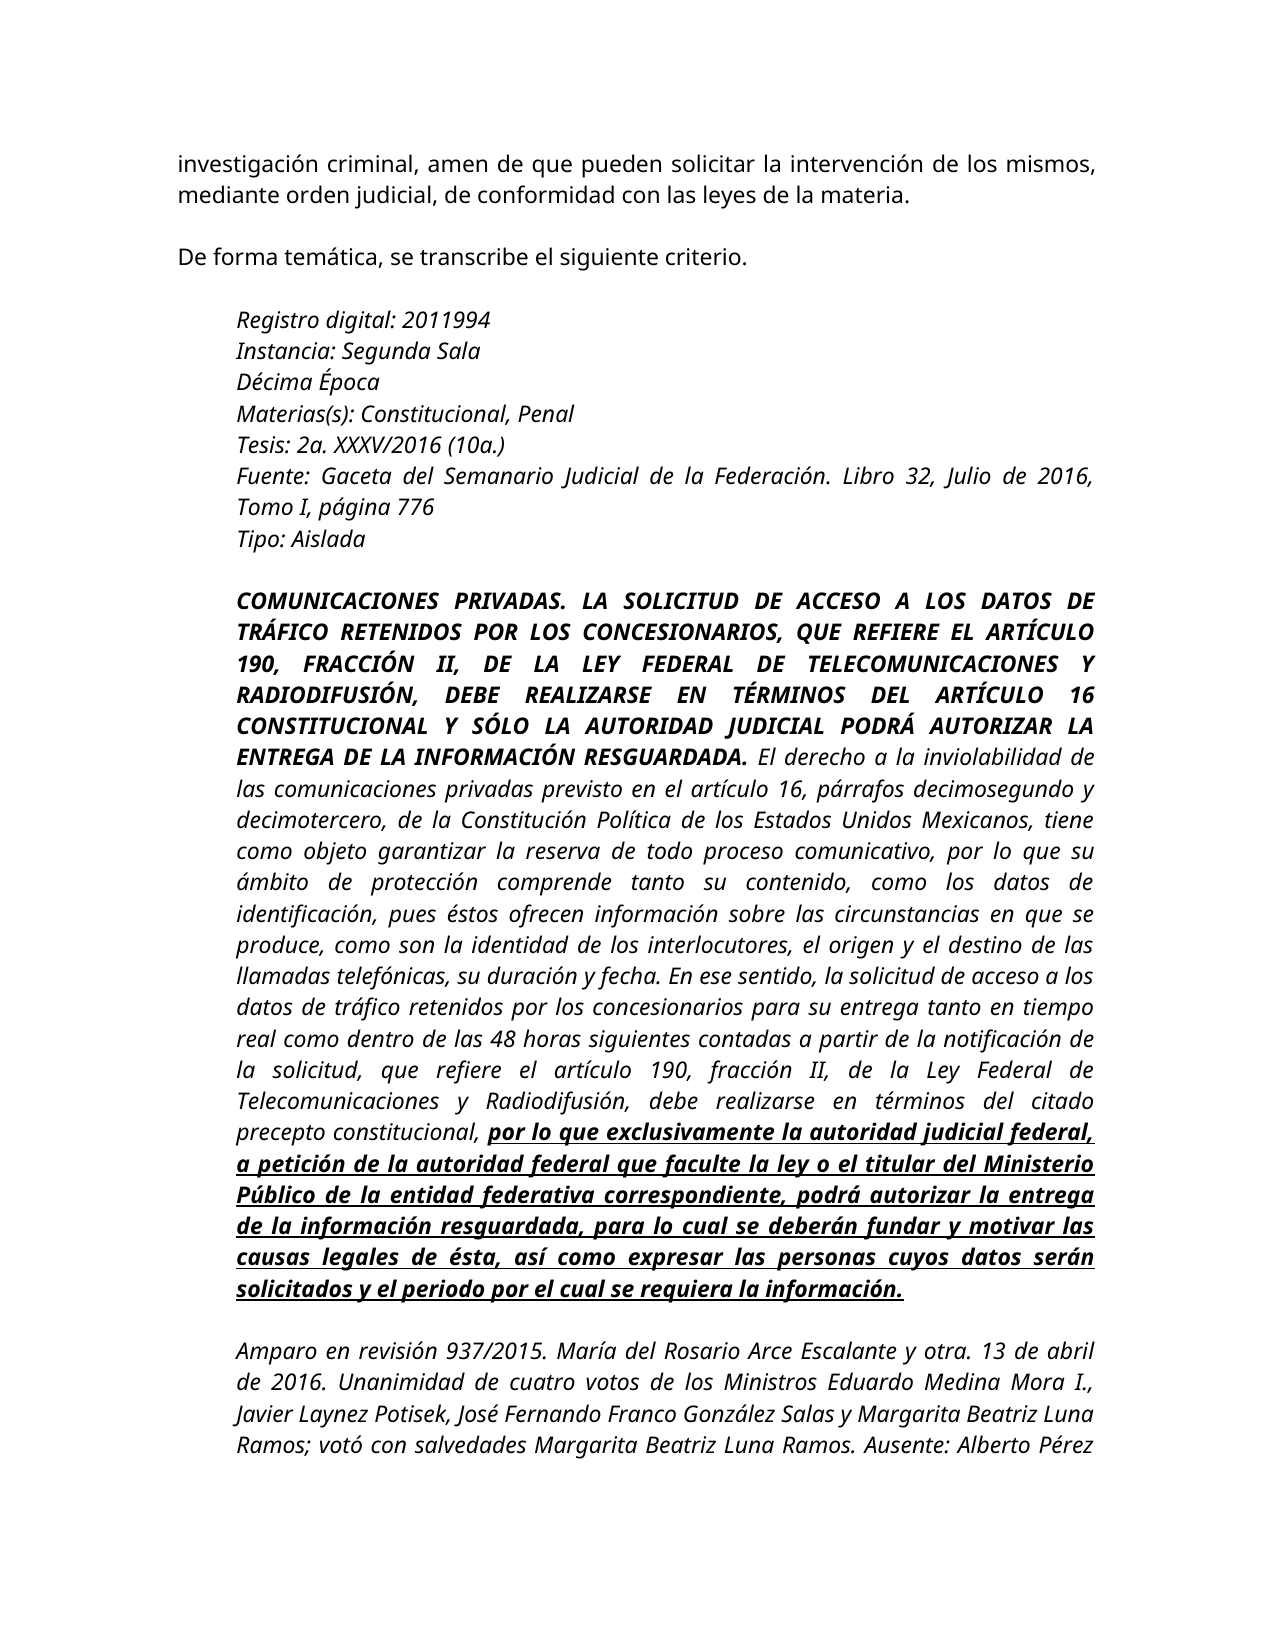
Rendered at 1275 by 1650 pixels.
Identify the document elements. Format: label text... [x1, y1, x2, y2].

text Materias(s): Constitucional, Penal [236, 398, 1098, 429]
text Instancia: Segunda Sala [236, 335, 1098, 366]
text Registro digital: 2011994 [236, 304, 1098, 335]
text COMUNICACIONES PRIVADAS. LA SOLICITUD DE ACCESO A LOS DATOS DE TRÁFICO RETENIDOS POR LOS CONCESIONARIOS, QUE REFIERE EL ARTÍCULO 190, FRACCIÓN II, DE LA LEY FEDERAL DE TELECOMUNICACIONES Y RADIODIFUSIÓN, DEBE REALIZARSE EN TÉRMINOS DEL ARTÍCULO 16 CONSTITUCIONAL Y SÓLO LA AUTORIDAD JUDICIAL PODRÁ AUTORIZAR LA ENTREGA DE LA INFORMACIÓN RESGUARDADA. El derecho a la inviolabilidad de las comunicaciones privadas previsto en el artículo 16, párrafos decimosegundo y decimotercero, de la Constitución Política de los Estados Unidos Mexicanos, tiene como objeto garantizar la reserva de todo proceso comunicativo, por lo que su ámbito de protección comprende tanto su contenido, como los datos de identificación, pues éstos ofrecen información sobre las circunstancias en que se produce, como son la identidad de los interlocutores, el origen y el destino de las llamadas telefónicas, su duración y fecha. En ese sentido, la solicitud de acceso a los datos de tráfico retenidos por los concesionarios para su entrega tanto en tiempo real como dentro de las 48 horas siguientes contadas a partir de la notificación de la solicitud, que refiere el artículo 190, fracción II, de la Ley Federal de Telecomunicaciones y Radiodifusión, debe realizarse en términos del citado precepto constitucional, por lo que exclusivamente la autoridad judicial federal, a petición de la autoridad federal que faculte la ley o el titular del Ministerio Público de la entidad federativa correspondiente, podrá autorizar la entrega de la información resguardada, para lo cual se deberán fundar y motivar las causas legales de ésta, así como expresar las personas cuyos datos serán solicitados y el periodo por el cual se requiera la información. [236, 585, 1098, 1304]
text Fuente: Gaceta del Semanario Judicial de la Federación. Libro 32, Julio de 2016, Tomo I, página 776 [236, 460, 1098, 523]
text Tipo: Aislada [236, 523, 1098, 554]
text Décima Época [236, 366, 1098, 398]
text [236, 1335, 1098, 1460]
text De forma temática, se transcribe el siguiente criterio. [177, 241, 1098, 273]
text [177, 148, 1098, 210]
text Tesis: 2a. XXXV/2016 (10a.) [236, 429, 1098, 460]
